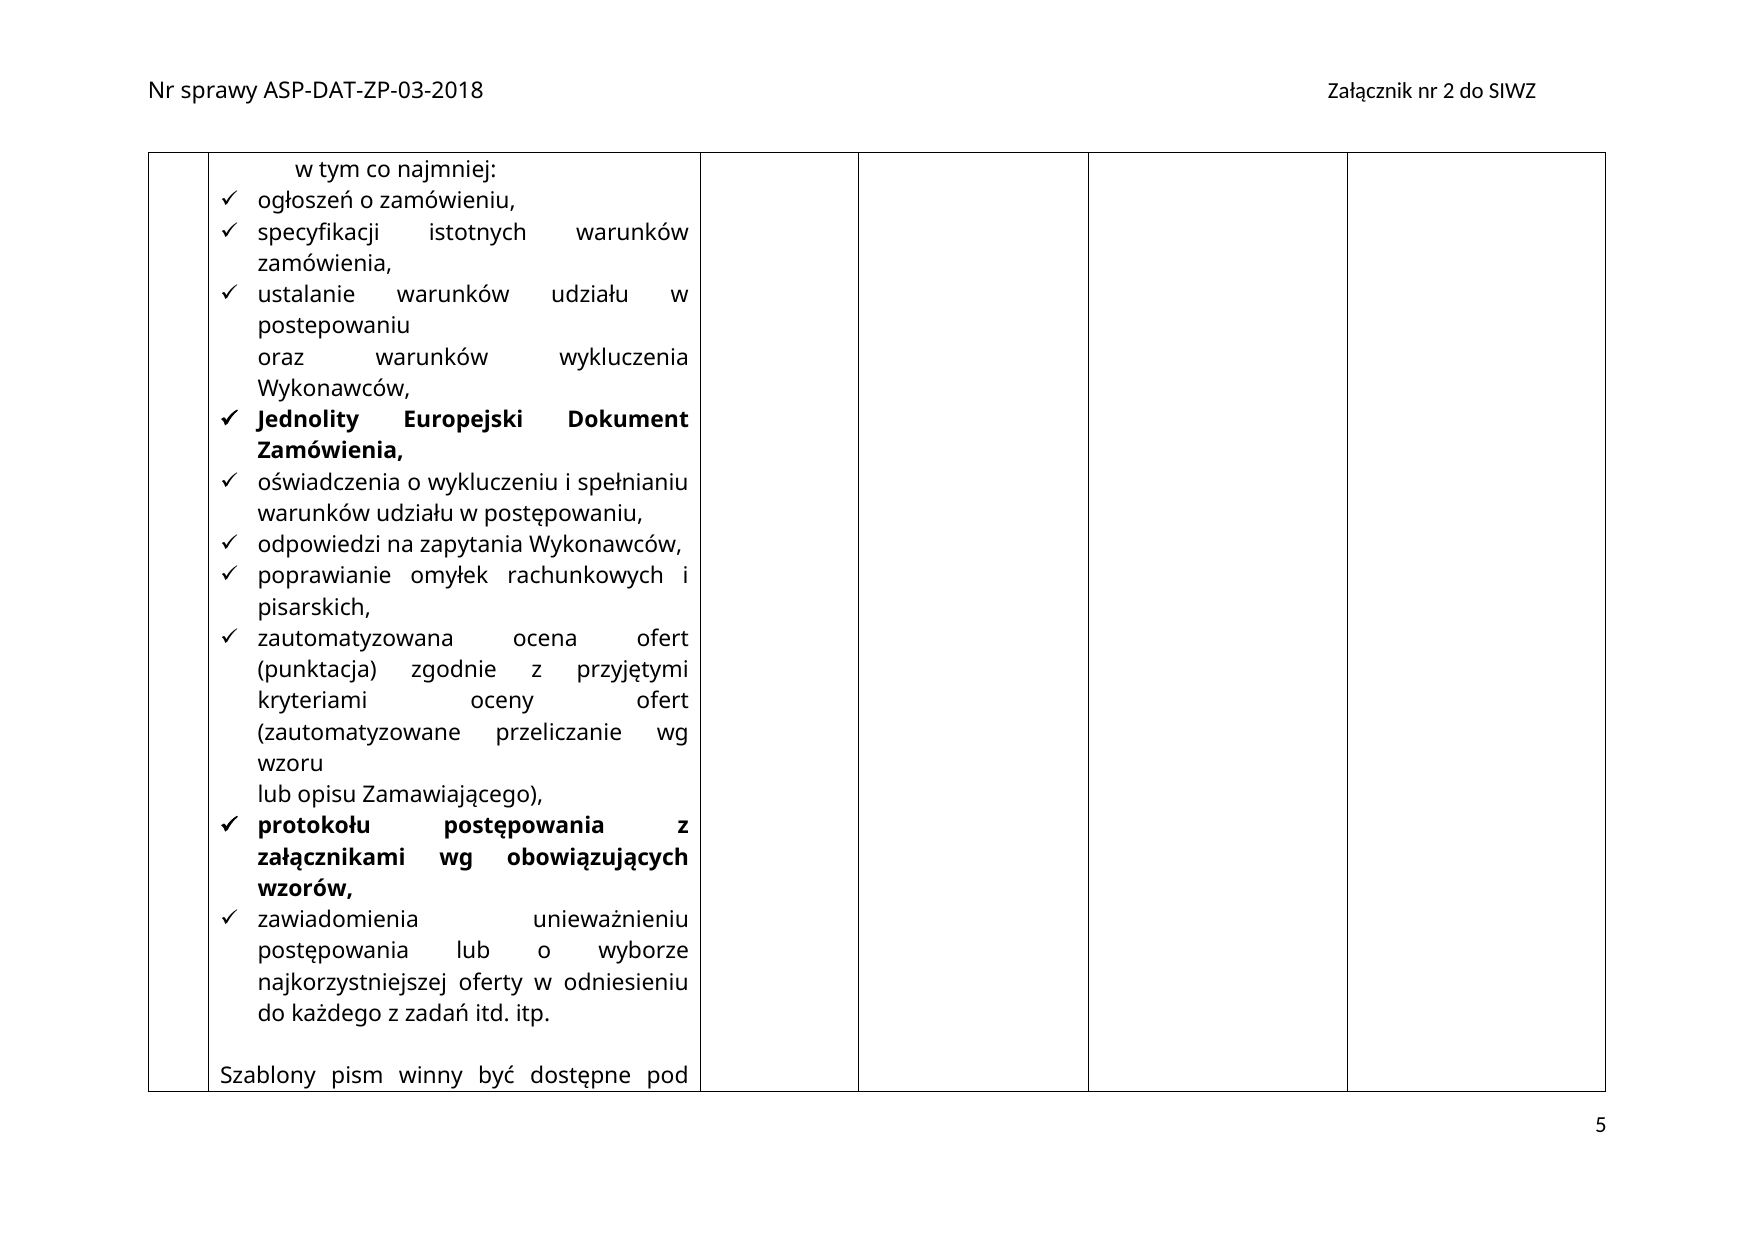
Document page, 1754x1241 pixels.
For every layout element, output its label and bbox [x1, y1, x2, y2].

table_cell [1089, 153, 1347, 1091]
table_cell [701, 153, 858, 1091]
table_cell [209, 153, 700, 1091]
table_cell [859, 153, 1088, 1091]
table_cell [1348, 153, 1605, 1091]
